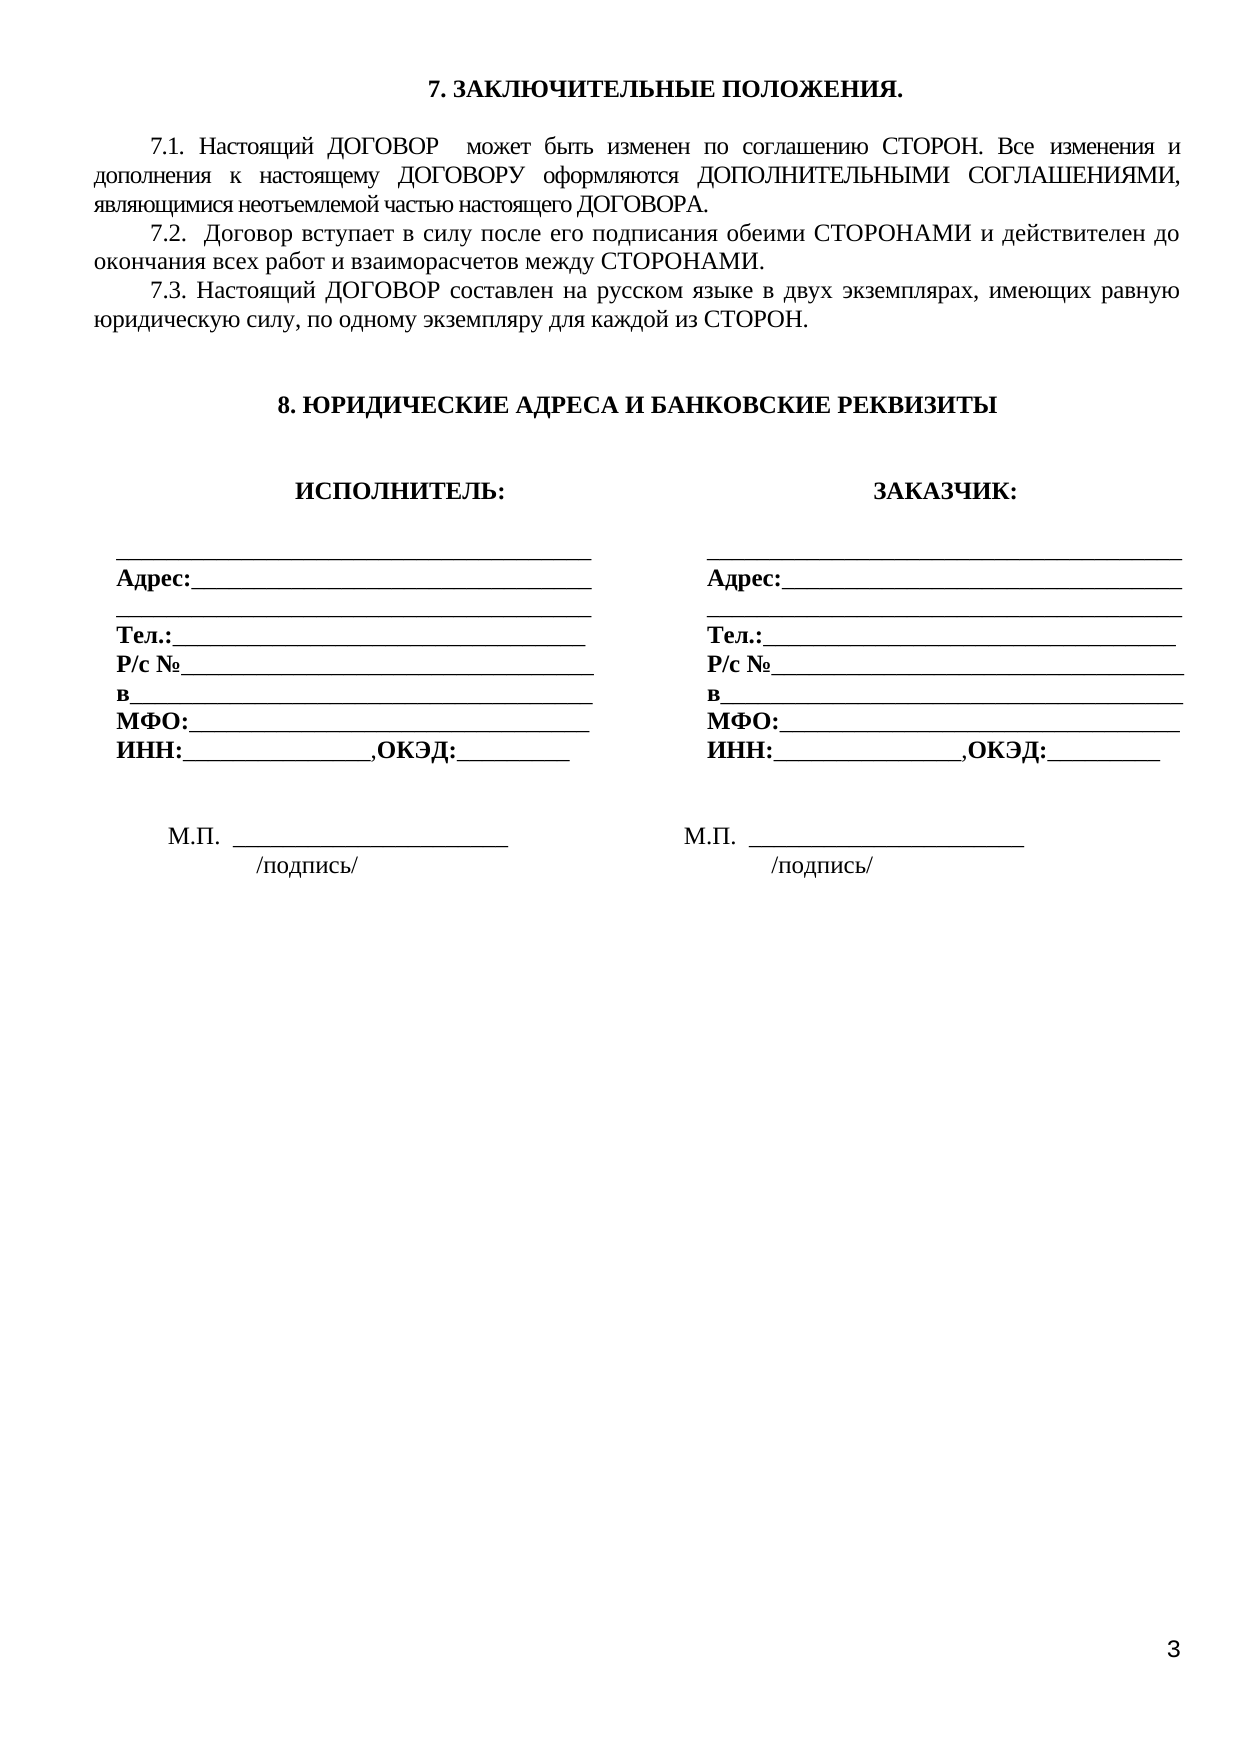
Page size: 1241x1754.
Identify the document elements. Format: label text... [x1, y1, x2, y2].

text 8. ЮРИДИЧЕСКИЕ АДРЕСА И БАНКОВСКИЕ РЕКВИЗИТЫ [94, 390, 1181, 419]
text 7.3. Настоящий ДОГОВОР составлен на русском языке в двух экземплярах, имеющих равную юридическую силу, по одному экземпляру для каждой из СТОРОН. [94, 275, 1181, 333]
text /подпись/ /подпись/ [94, 850, 1181, 879]
text 7. ЗАКЛЮЧИТЕЛЬНЫЕ ПОЛОЖЕНИЯ. [94, 74, 1181, 103]
text 7.1. Настоящий ДОГОВОР может быть изменен по соглашению СТОРОН. Все изменения и дополнения к настоящему ДОГОВОРУ оформляются ДОПОЛНИТЕЛЬНЫМИ СОГЛАШЕНИЯМИ, являющимися неотъемлемой частью настоящего ДОГОВОРА. [94, 131, 1181, 218]
table_header ЗАКАЗЧИК: ______________________________________ Адрес:________________________________ ______________________________________ Тел.:_________________________________ Р/с №_________________________________ в_____________________________________ МФО:________________________________ ИНН:_______________,ОКЭД:_________ [696, 476, 1195, 764]
text М.П. ______________________ М.П. ______________________ [168, 821, 1181, 850]
table_header ИСПОЛНИТЕЛЬ: ______________________________________ Адрес:________________________________ ______________________________________ Тел.:_________________________________ Р/с №_________________________________ в_____________________________________ МФО:________________________________ ИНН:_______________,ОКЭД:_________ [105, 476, 696, 764]
text 7.2. Договор вступает в силу после его подписания обеими СТОРОНАМИ и действителен до окончания всех работ и взаиморасчетов между СТОРОНАМИ. [94, 218, 1181, 275]
